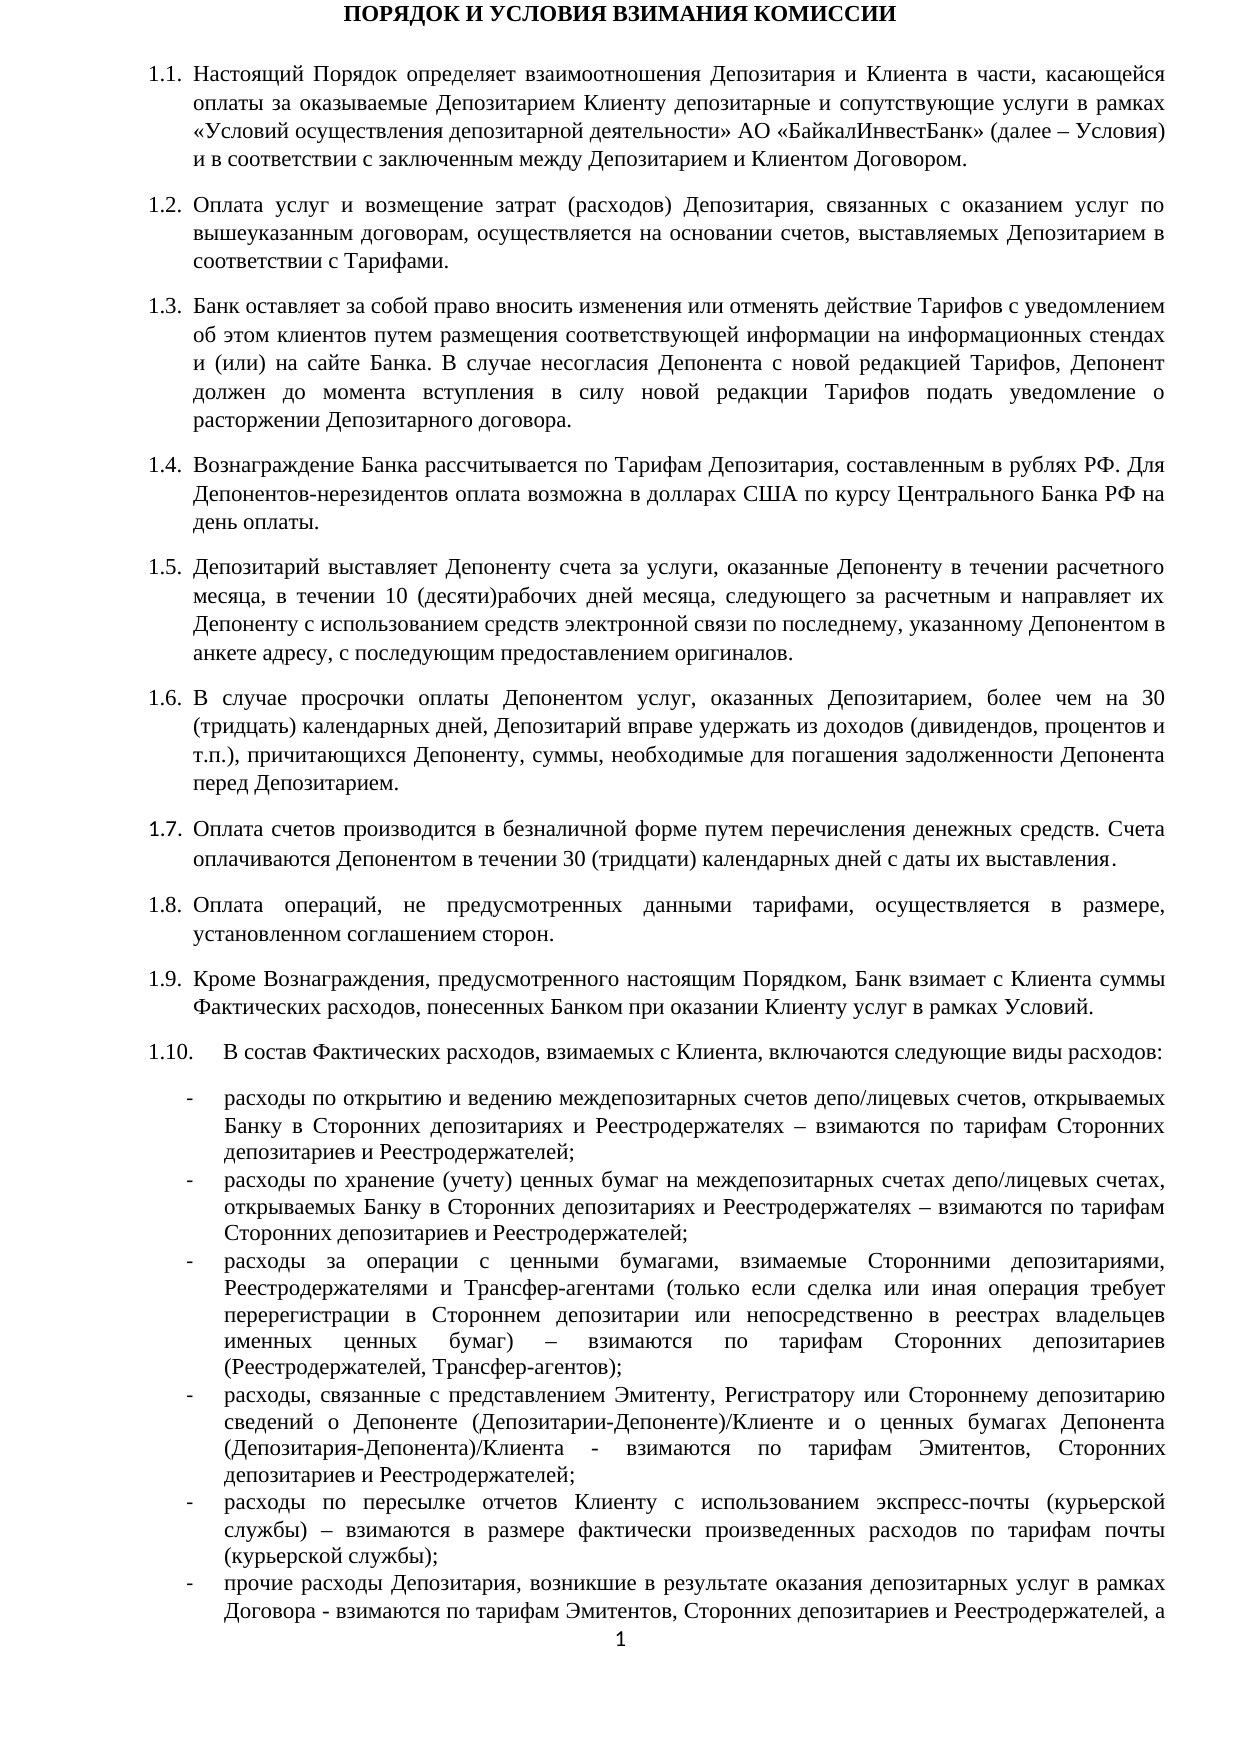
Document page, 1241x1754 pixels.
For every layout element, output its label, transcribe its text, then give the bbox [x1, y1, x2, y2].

list расходы по хранение (учету) ценных бумаг на междепозитарных счетах депо/лицевых счетах, открываемых Банку в Сторонних депозитариях и Реестродержателях – взимаются по тарифам Сторонних депозитариев и Реестродержателей; [186, 1165, 1167, 1246]
list Депозитарий выставляет Депоненту счета за услуги, оказанные Депоненту в течении расчетного месяца, в течении 10 (десяти)рабочих дней месяца, следующего за расчетным и направляет их Депоненту с использованием средств электронной связи по последнему, указанному Депонентом в анкете адресу, с последующим предоставлением оригиналов. [148, 553, 1167, 665]
list В состав Фактических расходов, взимаемых с Клиента, включаются следующие виды расходов: [148, 1038, 1167, 1065]
list Настоящий Порядок определяет взаимоотношения Депозитария и Клиента в части, касающейся оплаты за оказываемые Депозитарием Клиенту депозитарные и сопутствующие услуги в рамках «Условий осуществления депозитарной деятельности» АО «БайкалИнвестБанк» (далее – Условия) и в соответствии с заключенным между Депозитарием и Клиентом Договором. [148, 60, 1167, 172]
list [186, 1568, 1167, 1623]
list Оплата счетов производится в безналичной форме путем перечисления денежных средств. Счета оплачиваются Депонентом в течении 30 (тридцати) календарных дней с даты их выставления. [148, 814, 1167, 872]
list расходы по открытию и ведению междепозитарных счетов депо/лицевых счетов, открываемых Банку в Сторонних депозитариях и Реестродержателях – взимаются по тарифам Сторонних депозитариев и Реестродержателей; [186, 1083, 1167, 1165]
list Вознаграждение Банка рассчитывается по Тарифам Депозитария, составленным в рублях РФ. Для Депонентов-нерезидентов оплата возможна в долларах США по курсу Центрального Банка РФ на день оплаты. [148, 451, 1167, 535]
list В случае просрочки оплаты Депонентом услуг, оказанных Депозитарием, более чем на 30 (тридцать) календарных дней, Депозитарий вправе удержать из доходов (дивидендов, процентов и т.п.), причитающихся Депоненту, суммы, необходимые для погашения задолженности Депонента перед Депозитарием. [148, 684, 1167, 796]
list Банк оставляет за собой право вносить изменения или отменять действие Тарифов с уведомлением об этом клиентов путем размещения соответствующей информации на информационных стендах и (или) на сайте Банка. В случае несогласия Депонента с новой редакцией Тарифов, Депонент должен до момента вступления в силу новой редакции Тарифов подать уведомление о расторжении Депозитарного договора. [148, 293, 1167, 433]
list Оплата услуг и возмещение затрат (расходов) Депозитария, связанных с оказанием услуг по вышеуказанным договорам, осуществляется на основании счетов, выставляемых Депозитарием в соответствии с Тарифами. [148, 191, 1167, 274]
list Оплата операций, не предусмотренных данными тарифами, осуществляется в размере, установленном соглашением сторон. [148, 891, 1167, 946]
list Кроме Вознаграждения, предусмотренного настоящим Порядком, Банк взимает с Клиента суммы Фактических расходов, понесенных Банком при оказании Клиенту услуг в рамках Условий. [148, 965, 1167, 1020]
list расходы по пересылке отчетов Клиенту с использованием экспресс-почты (курьерской службы) – взимаются в размере фактически произведенных расходов по тарифам почты (курьерской службы); [186, 1487, 1167, 1568]
list расходы, связанные с представлением Эмитенту, Регистратору или Стороннему депозитарию сведений о Депоненте (Депозитарии-Депоненте)/Клиенте и о ценных бумагах Депонента (Депозитария-Депонента)/Клиента - взимаются по тарифам Эмитентов, Сторонних депозитариев и Реестродержателей; [186, 1380, 1167, 1487]
text ПОРЯДОК И УСЛОВИЯ ВЗИМАНИЯ КОМИССИИ [74, 0, 1166, 26]
list расходы за операции с ценными бумагами, взимаемые Сторонними депозитариями, Реестродержателями и Трансфер-агентами (только если сделка или иная операция требует перерегистрации в Стороннем депозитарии или непосредственно в реестрах владельцев именных ценных бумаг) – взимаются по тарифам Сторонних депозитариев (Реестродержателей, Трансфер-агентов); [186, 1246, 1167, 1380]
